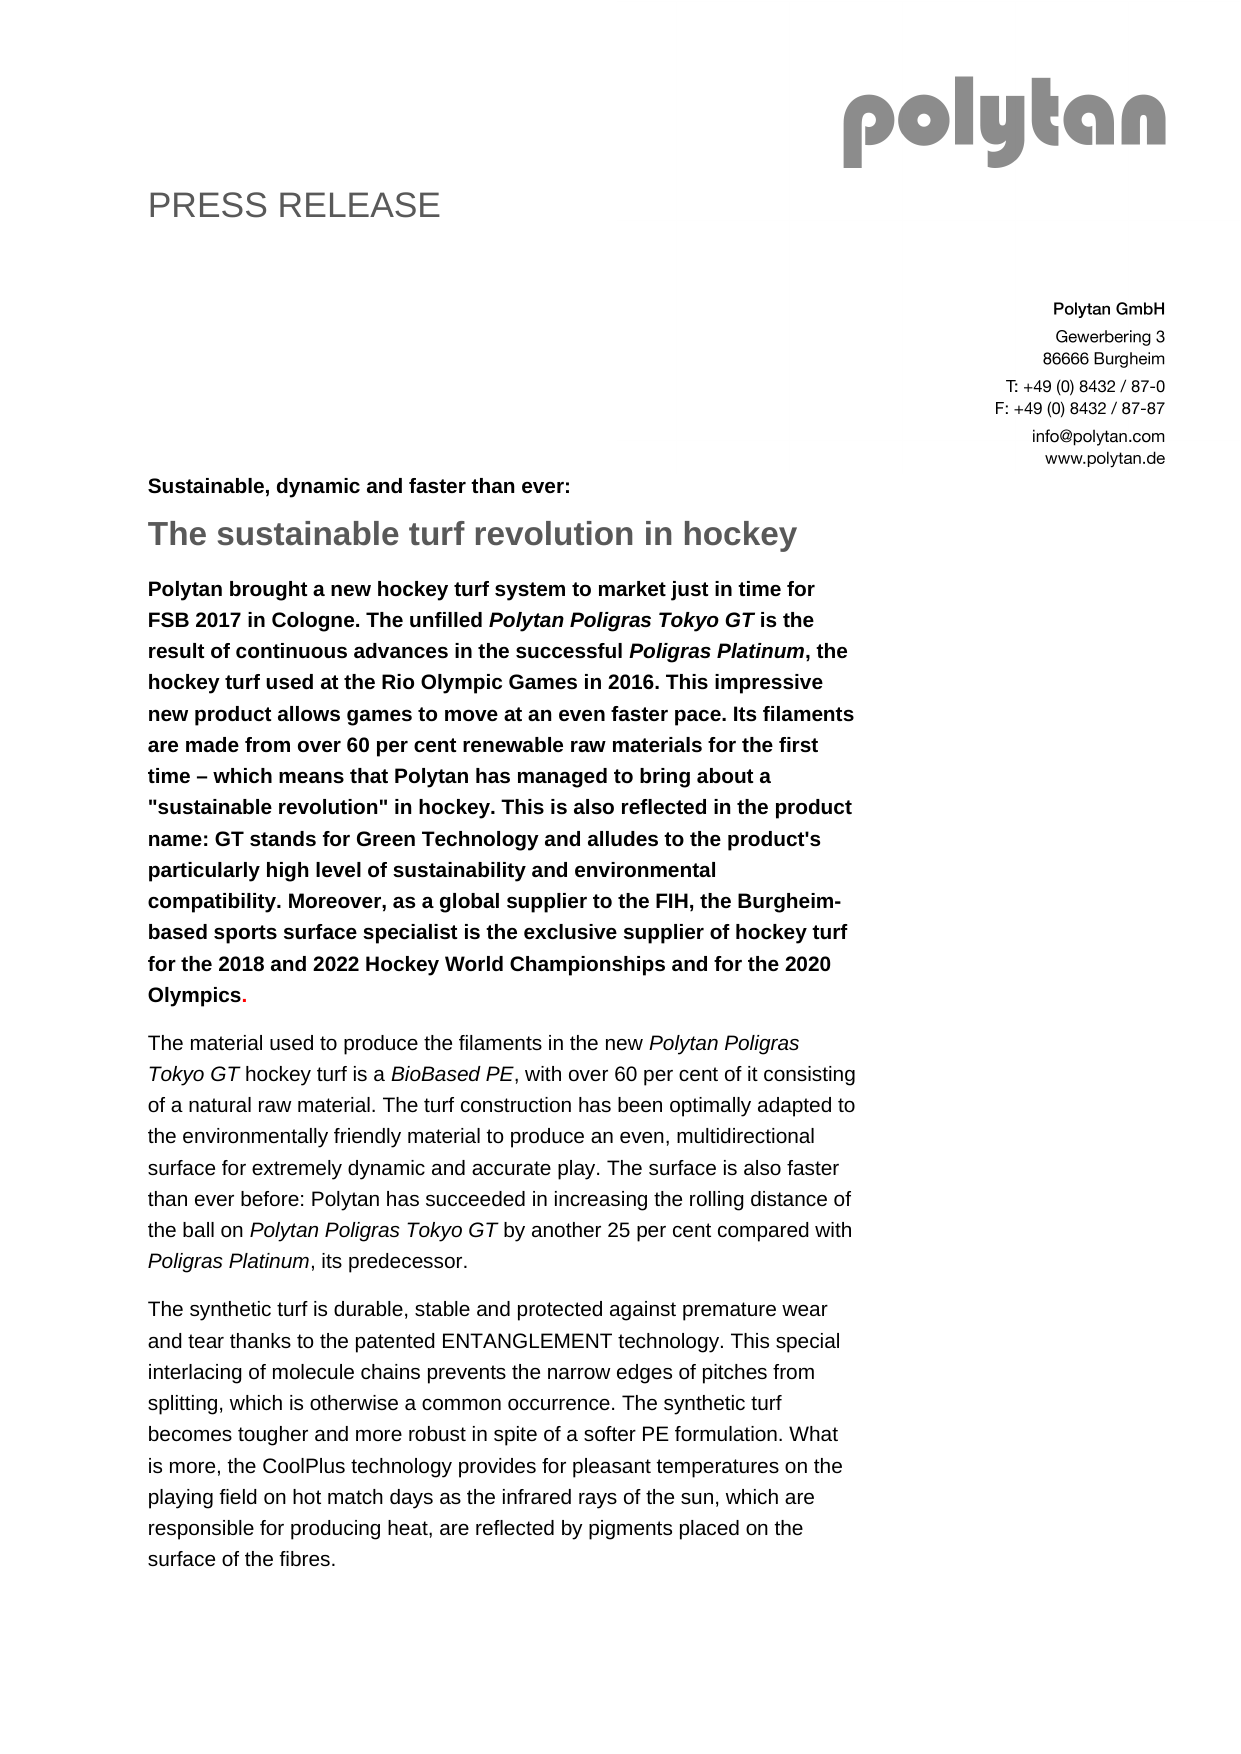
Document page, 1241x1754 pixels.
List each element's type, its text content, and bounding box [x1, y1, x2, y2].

text The material used to produce the filaments in the new Polytan Poligras Tokyo GT hockey turf is a BioBased PE, with over 60 per cent of it consisting of a natural raw material. The turf construction has been optimally adapted to the environmentally friendly material to produce an even, multidirectional surface for extremely dynamic and accurate play. The surface is also faster than ever before: Polytan has succeeded in increasing the rolling distance of the ball on Polytan Poligras Tokyo GT by another 25 per cent compared with Poligras Platinum, its predecessor. [148, 1023, 856, 1273]
text The sustainable turf revolution in hockey [148, 514, 856, 552]
picture [617, 1, 1241, 474]
text Polytan brought a new hockey turf system to market just in time for FSB 2017 in Cologne. The unfilled Polytan Poligras Tokyo GT is the result of continuous advances in the successful Poligras Platinum, the hockey turf used at the Rio Olympic Games in 2016. This impressive new product allows games to move at an even faster pace. Its filaments are made from over 60 per cent renewable raw materials for the first time – which means that Polytan has managed to bring about a "sustainable revolution" in hockey. This is also reflected in the product name: GT stands for Green Technology and alludes to the product's particularly high level of sustainability and environmental compatibility. Moreover, as a global supplier to the FIH, the Burgheim-based sports surface specialist is the exclusive supplier of hockey turf for the 2018 and 2022 Hockey World Championships and for the 2020 Olympics. [148, 569, 856, 1007]
text Sustainable, dynamic and faster than ever: [148, 466, 856, 497]
